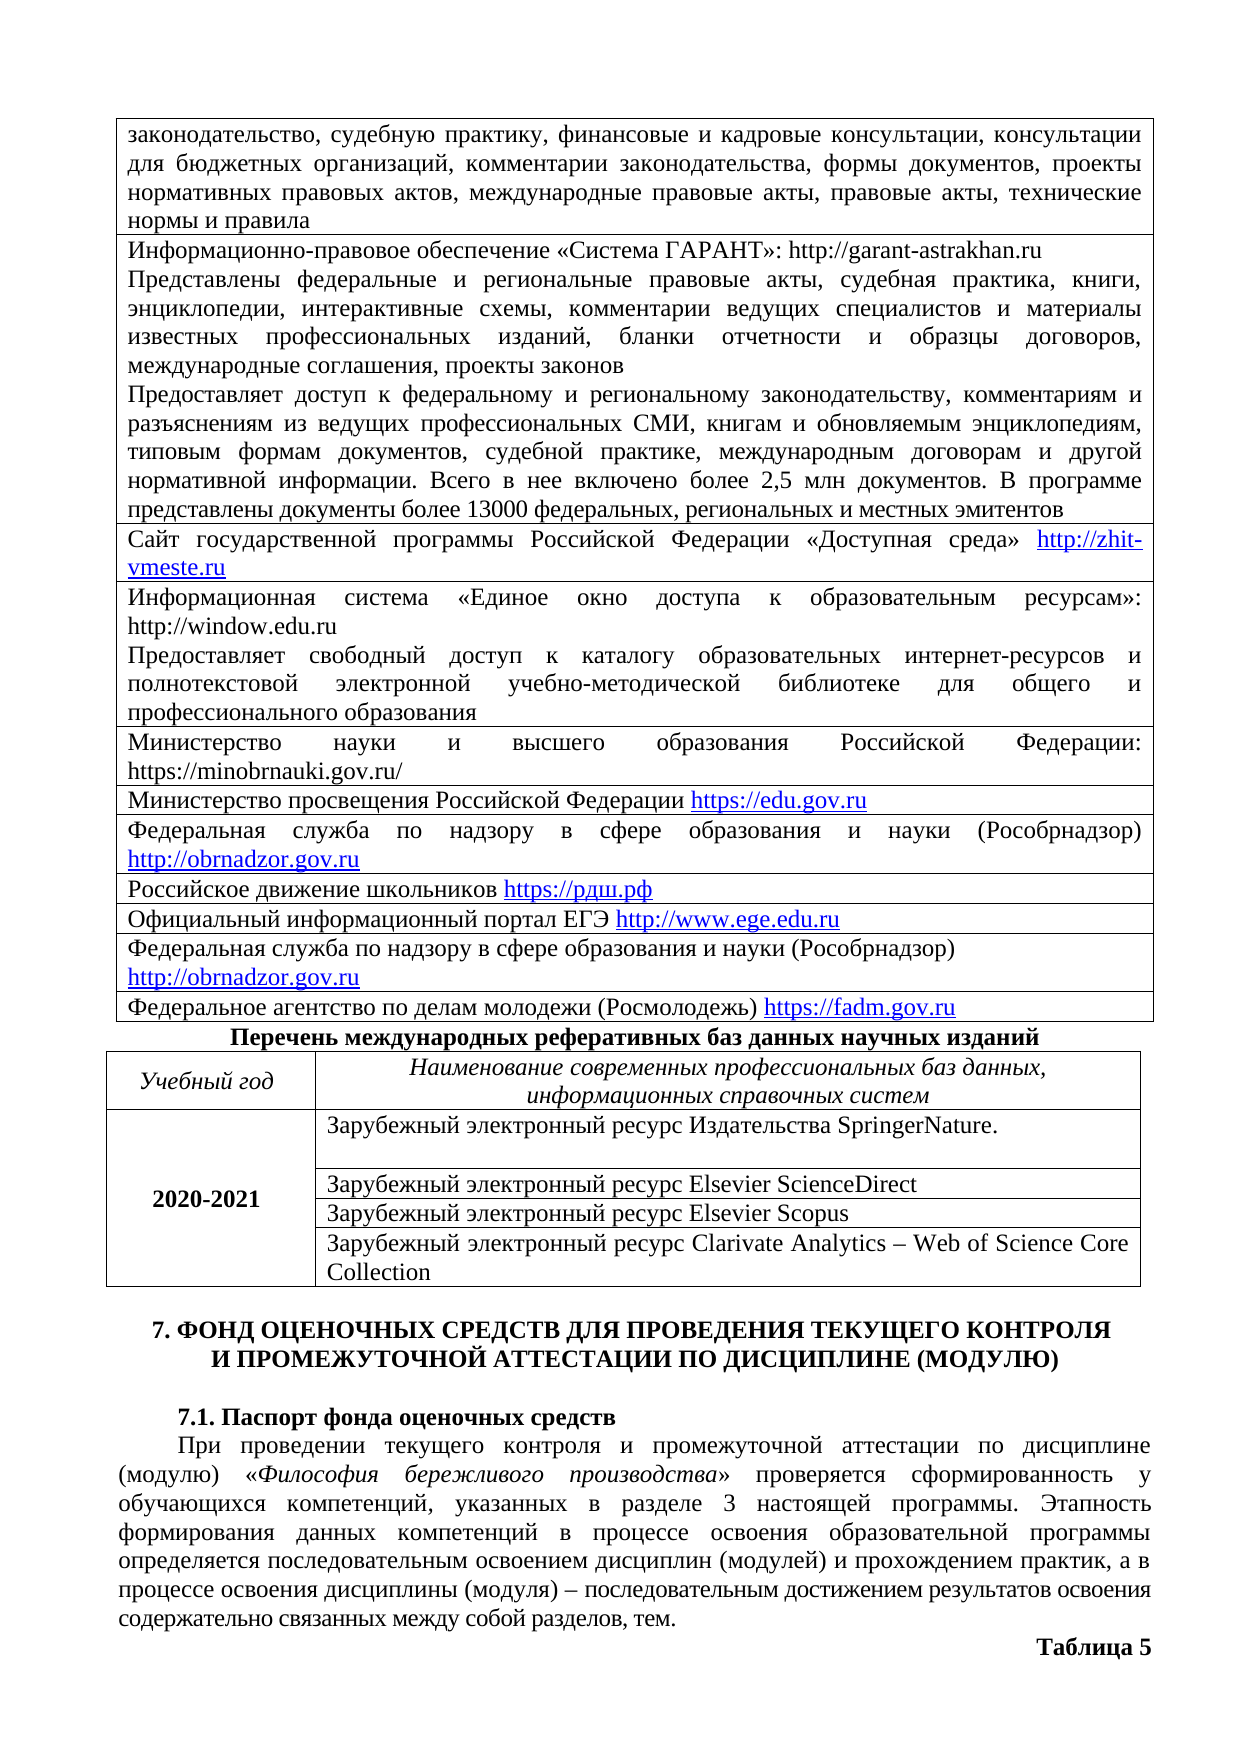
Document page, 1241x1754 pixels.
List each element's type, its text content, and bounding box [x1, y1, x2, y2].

table_header Учебный год [107, 1052, 315, 1109]
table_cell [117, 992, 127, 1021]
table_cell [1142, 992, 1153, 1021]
table_cell Зарубежный электронный ресурс Clarivate Analytics – Web of Science Core Collection [316, 1228, 1140, 1286]
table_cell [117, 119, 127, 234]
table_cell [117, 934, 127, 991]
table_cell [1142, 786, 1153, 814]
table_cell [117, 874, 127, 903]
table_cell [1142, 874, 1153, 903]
text 7. ФОНД ОЦЕНОЧНЫХ СРЕДСТВ ДЛЯ ПРОВЕДЕНИЯ ТЕКУЩЕГО КОНТРОЛЯ И ПРОМЕЖУТОЧНОЙ АТТЕСТАЦИИ ПО ДИСЦИПЛИНЕ (МОДУЛЮ) [118, 1316, 1152, 1373]
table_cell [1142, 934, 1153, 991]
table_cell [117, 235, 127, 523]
table_cell Федеральная служба по надзору в сфере образования и науки (Рособрнадзор) http://obrnadzor.gov.ru [117, 815, 1153, 873]
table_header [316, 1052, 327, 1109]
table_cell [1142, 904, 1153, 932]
table_cell Зарубежный электронный ресурс Elsevier Scopus [316, 1199, 1140, 1227]
table_cell Информационная система «Единое окно доступа к образовательным ресурсам»: http://window.edu.ru Предоставляет свободный доступ к каталогу образовательных интернет-ресурсов и полнотекстовой электронной учебно-методической библиотеке для общего и профессионального образования [117, 582, 1153, 726]
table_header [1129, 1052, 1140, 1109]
text При проведении текущего контроля и промежуточной аттестации по дисциплине (модулю) «Философия бережливого производства» проверяется сформированность у обучающихся компетенций, указанных в разделе 3 настоящей программы. Этапность формирования данных компетенций в процессе освоения образовательной программы определяется последовательным освоением дисциплин (модулей) и прохождением практик, а в процессе освоения дисциплины (модуля) – последовательным достижением результатов освоения содержательно связанных между собой разделов, тем. [118, 1431, 1152, 1632]
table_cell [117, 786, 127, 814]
text 7.1. Паспорт фонда оценочных средств [118, 1402, 1152, 1431]
table_cell Министерство науки и высшего образования Российской Федерации: https://minobrnauki.gov.ru/ [117, 727, 1153, 784]
table_cell Зарубежный электронный ресурс Elsevier ScienceDirect [316, 1169, 1140, 1197]
text Таблица 5 [118, 1632, 1152, 1661]
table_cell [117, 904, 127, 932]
table_cell Зарубежный электронный ресурс Издательства SpringerNature. [316, 1110, 1140, 1168]
text Перечень международных реферативных баз данных научных изданий [118, 1022, 1152, 1051]
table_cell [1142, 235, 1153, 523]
table_cell Сайт государственной программы Российской Федерации «Доступная среда» http://zhit-vmeste.ru [117, 524, 1153, 581]
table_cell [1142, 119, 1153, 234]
table_cell 2020-2021 [107, 1110, 315, 1286]
